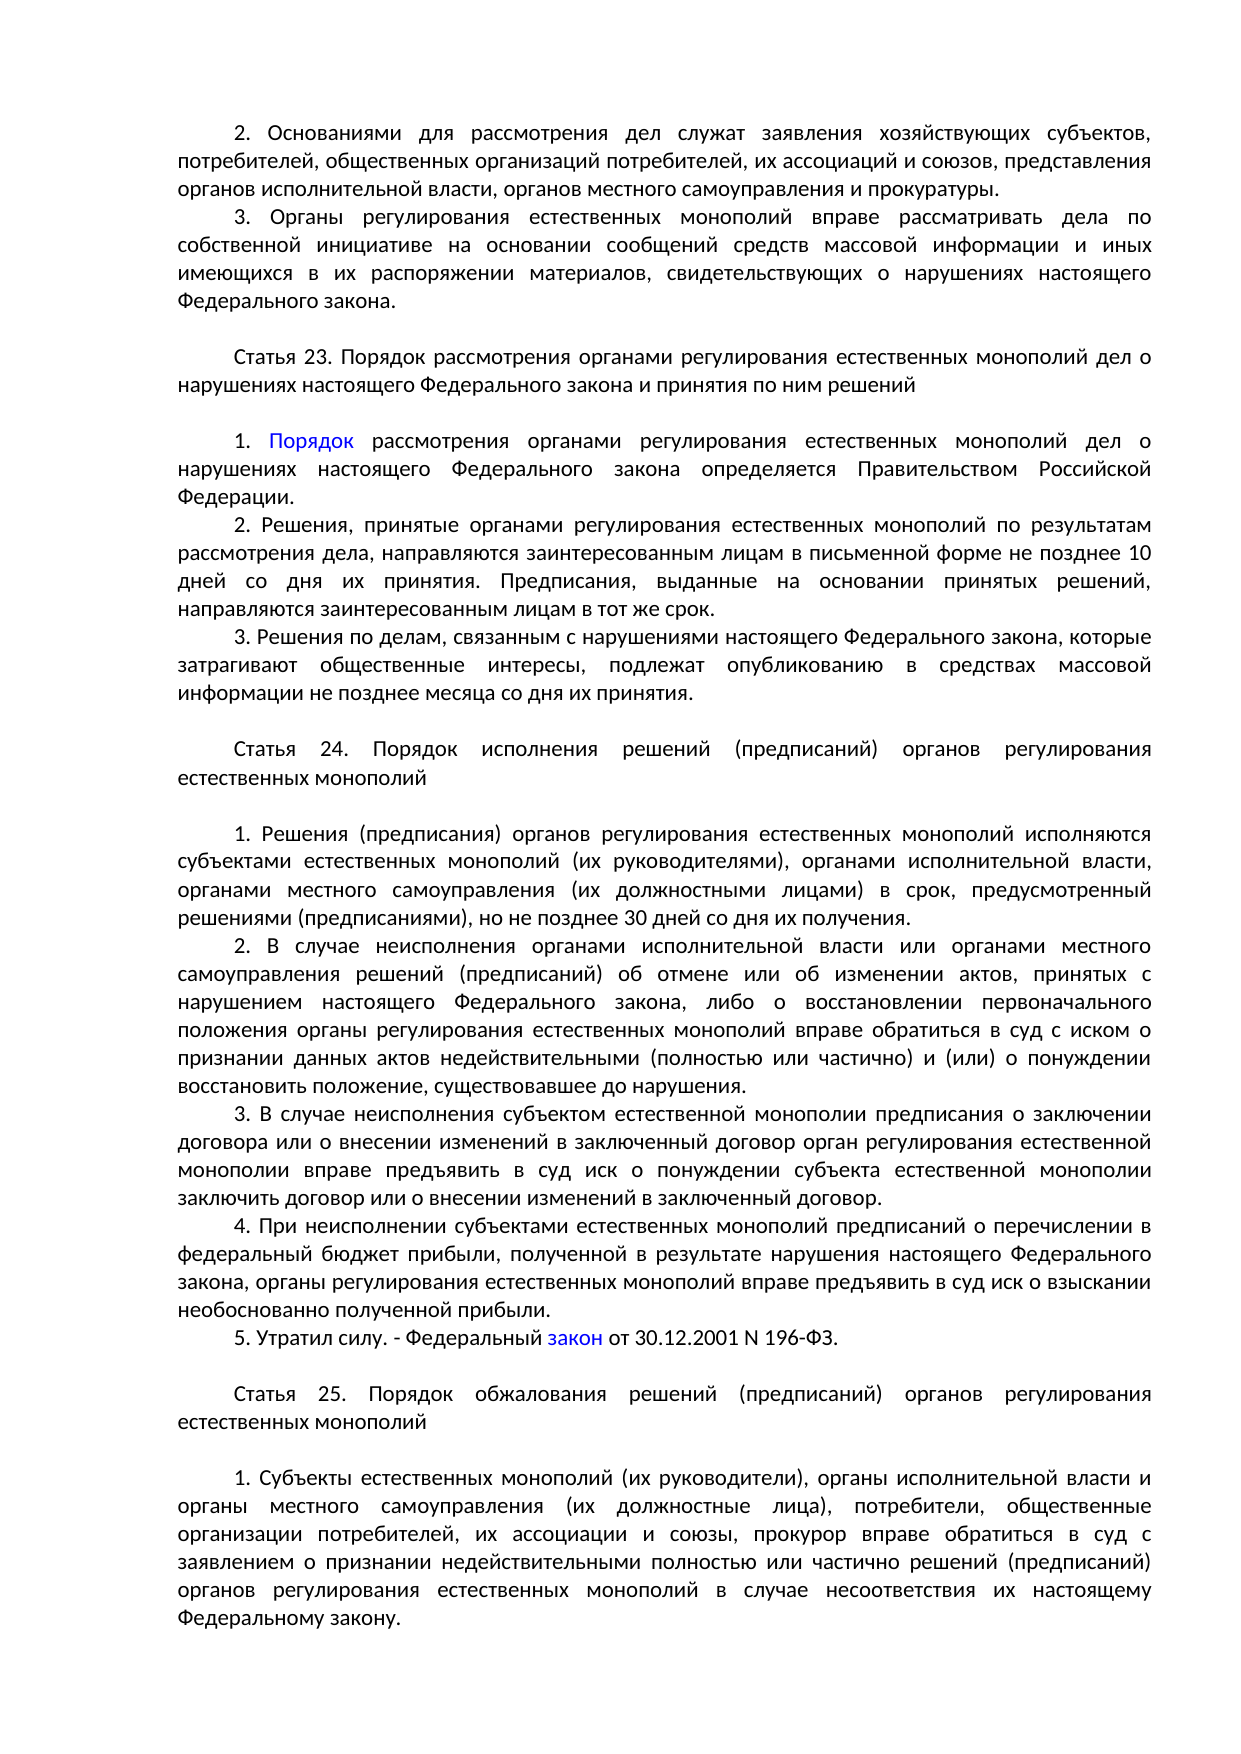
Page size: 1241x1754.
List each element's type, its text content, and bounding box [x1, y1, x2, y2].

text Статья 25. Порядок обжалования решений (предписаний) органов регулирования естественных монополий [177, 1379, 1152, 1435]
text 3. В случае неисполнения субъектом естественной монополии предписания о заключении договора или о внесении изменений в заключенный договор орган регулирования естественной монополии вправе предъявить в суд иск о понуждении субъекта естественной монополии заключить договор или о внесении изменений в заключенный договор. [177, 1099, 1152, 1211]
text 2. Решения, принятые органами регулирования естественных монополий по результатам рассмотрения дела, направляются заинтересованным лицам в письменной форме не позднее 10 дней со дня их принятия. Предписания, выданные на основании принятых решений, направляются заинтересованным лицам в тот же срок. [177, 510, 1152, 622]
text 2. В случае неисполнения органами исполнительной власти или органами местного самоуправления решений (предписаний) об отмене или об изменении актов, принятых с нарушением настоящего Федерального закона, либо о восстановлении первоначального положения органы регулирования естественных монополий вправе обратиться в суд с иском о признании данных актов недействительными (полностью или частично) и (или) о понуждении восстановить положение, существовавшее до нарушения. [177, 931, 1152, 1099]
text 3. Органы регулирования естественных монополий вправе рассматривать дела по собственной инициативе на основании сообщений средств массовой информации и иных имеющихся в их распоряжении материалов, свидетельствующих о нарушениях настоящего Федерального закона. [177, 202, 1152, 314]
text 1. Порядок рассмотрения органами регулирования естественных монополий дел о нарушениях настоящего Федерального закона определяется Правительством Российской Федерации. [177, 426, 1152, 510]
text 1. Решения (предписания) органов регулирования естественных монополий исполняются субъектами естественных монополий (их руководителями), органами исполнительной власти, органами местного самоуправления (их должностными лицами) в срок, предусмотренный решениями (предписаниями), но не позднее 30 дней со дня их получения. [177, 819, 1152, 931]
text 1. Субъекты естественных монополий (их руководители), органы исполнительной власти и органы местного самоуправления (их должностные лица), потребители, общественные организации потребителей, их ассоциации и союзы, прокурор вправе обратиться в суд с заявлением о признании недействительными полностью или частично решений (предписаний) органов регулирования естественных монополий в случае несоответствия их настоящему Федеральному закону. [177, 1463, 1152, 1631]
text 4. При неисполнении субъектами естественных монополий предписаний о перечислении в федеральный бюджет прибыли, полученной в результате нарушения настоящего Федерального закона, органы регулирования естественных монополий вправе предъявить в суд иск о взыскании необоснованно полученной прибыли. [177, 1211, 1152, 1323]
text 2. Основаниями для рассмотрения дел служат заявления хозяйствующих субъектов, потребителей, общественных организаций потребителей, их ассоциаций и союзов, представления органов исполнительной власти, органов местного самоуправления и прокуратуры. [177, 118, 1152, 202]
text Статья 23. Порядок рассмотрения органами регулирования естественных монополий дел о нарушениях настоящего Федерального закона и принятия по ним решений [177, 342, 1152, 398]
text Статья 24. Порядок исполнения решений (предписаний) органов регулирования естественных монополий [177, 734, 1152, 791]
text 3. Решения по делам, связанным с нарушениями настоящего Федерального закона, которые затрагивают общественные интересы, подлежат опубликованию в средствах массовой информации не позднее месяца со дня их принятия. [177, 622, 1152, 707]
text 5. Утратил силу. - Федеральный закон от 30.12.2001 N 196-ФЗ. [177, 1323, 1152, 1351]
